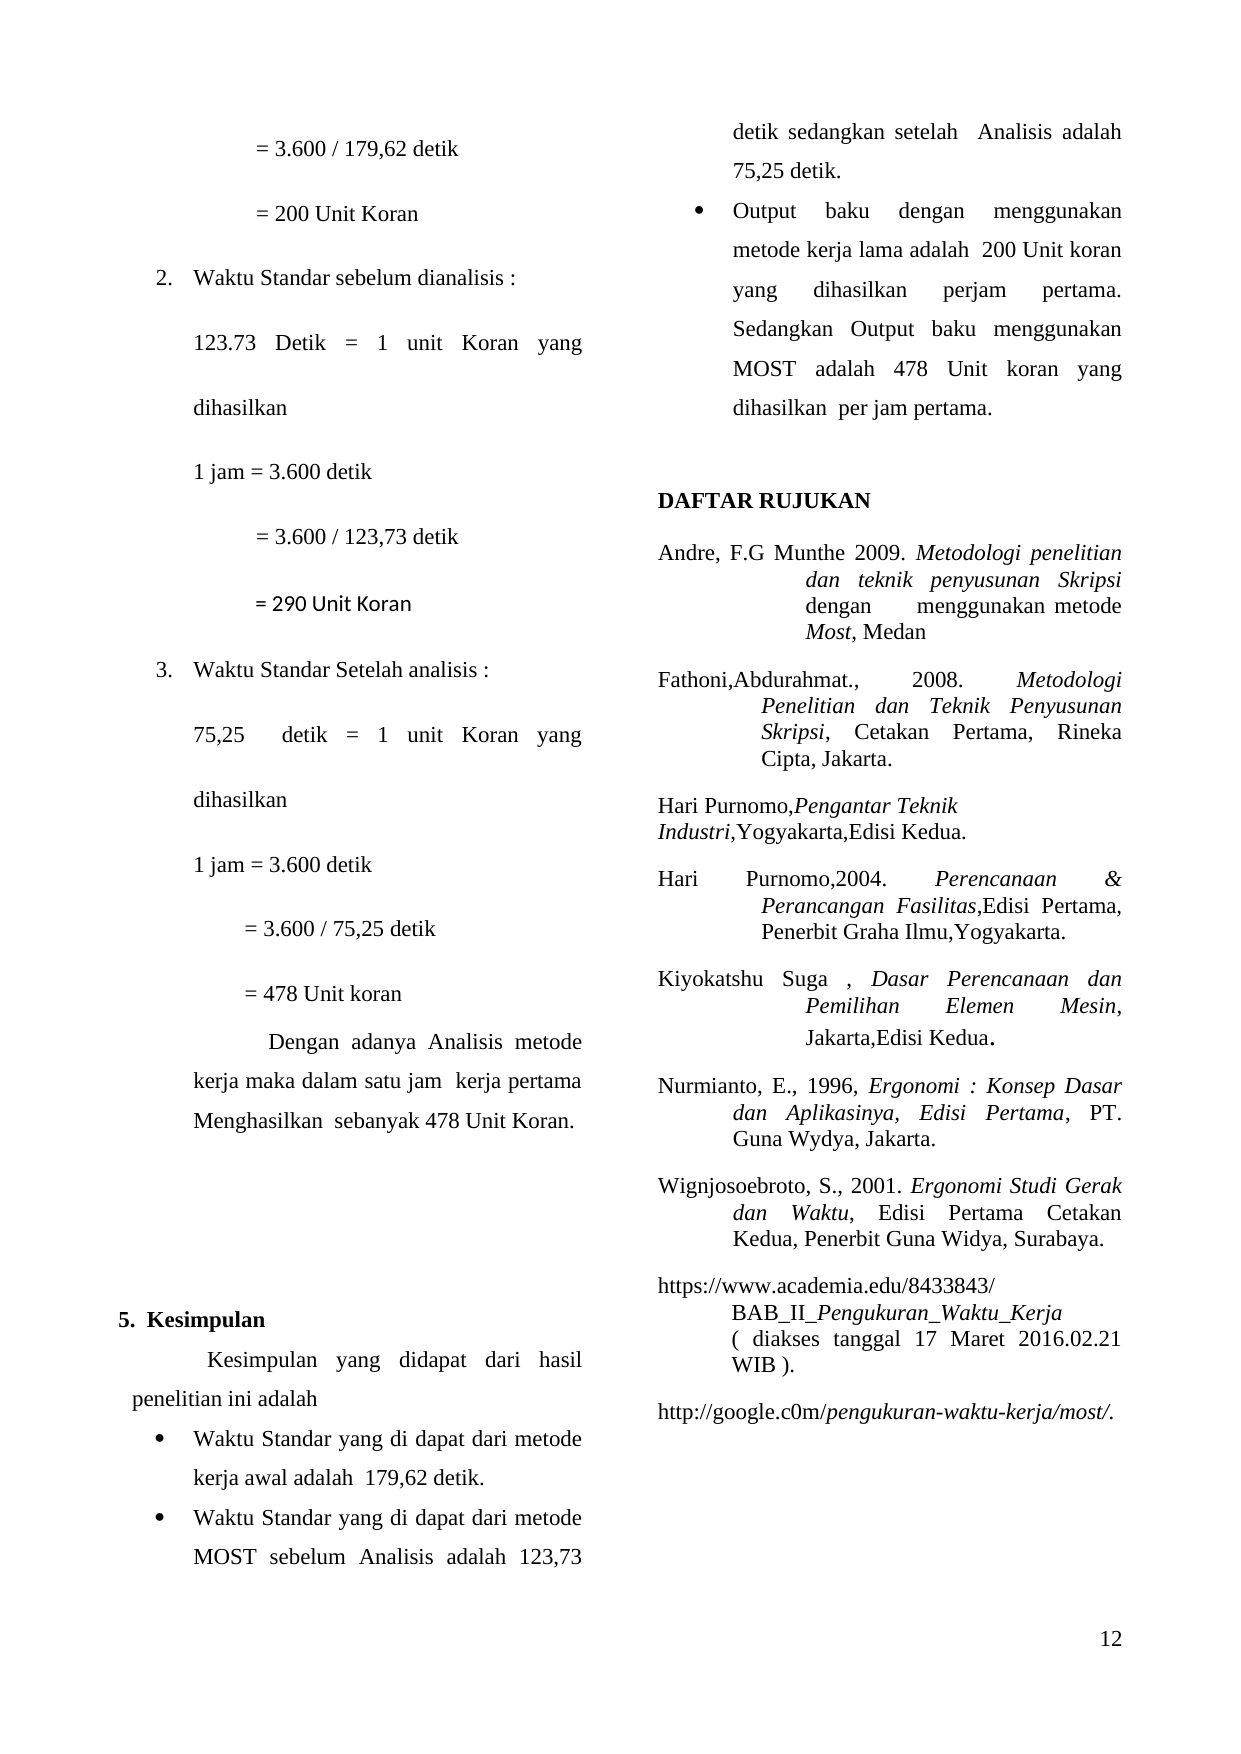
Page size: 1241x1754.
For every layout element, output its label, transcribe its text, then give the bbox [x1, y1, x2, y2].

text Kesimpulan yang didapat dari hasil penelitian ini adalah [132, 1346, 583, 1412]
list = 200 Unit Koran [193, 183, 583, 226]
list = 3.600 / 179,62 detik [193, 118, 583, 161]
list = 290 Unit Koran [193, 571, 583, 617]
text Hari Purnomo,Pengantar Teknik Industri,Yogyakarta,Edisi Kedua. [658, 792, 1122, 844]
list 75,25 detik = 1 unit Koran yang dihasilkan [193, 704, 583, 812]
list Waktu Standar yang di dapat dari metode kerja awal adalah 179,62 detik. [156, 1425, 583, 1491]
list Waktu Standar yang di dapat dari metode MOST sebelum Analisis adalah 123,73 detik sedangkan setelah Analisis adalah 75,25 detik. [695, 118, 1122, 184]
text http://google.c0m/pengukuran-waktu-kerja/most/. [658, 1398, 1122, 1425]
text Nurmianto, E., 1996, Ergonomi : Konsep Dasar dan Aplikasinya, Edisi Pertama, PT. Guna Wydya, Jakarta. [658, 1072, 1122, 1151]
list Output baku dengan menggunakan metode kerja lama adalah 200 Unit koran yang dihasilkan perjam pertama. Sedangkan Output baku menggunakan MOST adalah 478 Unit koran yang dihasilkan per jam pertama. [695, 197, 1122, 421]
list = 3.600 / 75,25 detik [193, 898, 583, 942]
list = 3.600 / 123,73 detik [193, 506, 583, 549]
list 123.73 Detik = 1 unit Koran yang dihasilkan [193, 312, 583, 420]
list = 478 Unit koran [193, 963, 583, 1006]
text Fathoni,Abdurahmat., 2008. Metodologi Penelitian dan Teknik Penyusunan Skripsi, Cetakan Pertama, Rineka Cipta, Jakarta. [658, 666, 1122, 771]
list Waktu Standar sebelum dianalisis : [156, 247, 583, 291]
text Dengan adanya Analisis metode kerja maka dalam satu jam kerja pertama Menghasilkan sebanyak 478 Unit Koran. [193, 1028, 583, 1133]
list Waktu Standar yang di dapat dari metode MOST sebelum Analisis adalah 123,73 detik sedangkan setelah Analisis adalah 75,25 detik. [156, 1504, 583, 1570]
text 5. Kesimpulan [118, 1306, 583, 1333]
list 1 jam = 3.600 detik [193, 442, 583, 485]
text https://www.academia.edu/8433843/BAB_II_Pengukuran_Waktu_Kerja ( diakses tanggal 17 Maret 2016.02.21 WIB ). [658, 1272, 1122, 1378]
text Hari Purnomo,2004. Perencanaan & Perancangan Fasilitas,Edisi Pertama, Penerbit Graha Ilmu,Yogyakarta. [658, 865, 1122, 944]
text Wignjosoebroto, S., 2001. Ergonomi Studi Gerak dan Waktu, Edisi Pertama Cetakan Kedua, Penerbit Guna Widya, Surabaya. [658, 1172, 1122, 1251]
text DAFTAR RUJUKAN [658, 487, 1122, 513]
list 1 jam = 3.600 detik [193, 834, 583, 877]
text Andre, F.G Munthe 2009. Metodologi penelitian dan teknik penyusunan Skripsi dengan menggunakan metode Most, Medan [658, 539, 1122, 645]
list Waktu Standar Setelah analisis : [156, 640, 583, 683]
text Kiyokatshu Suga , Dasar Perencanaan dan Pemilihan Elemen Mesin, Jakarta,Edisi Kedua. [658, 965, 1122, 1052]
